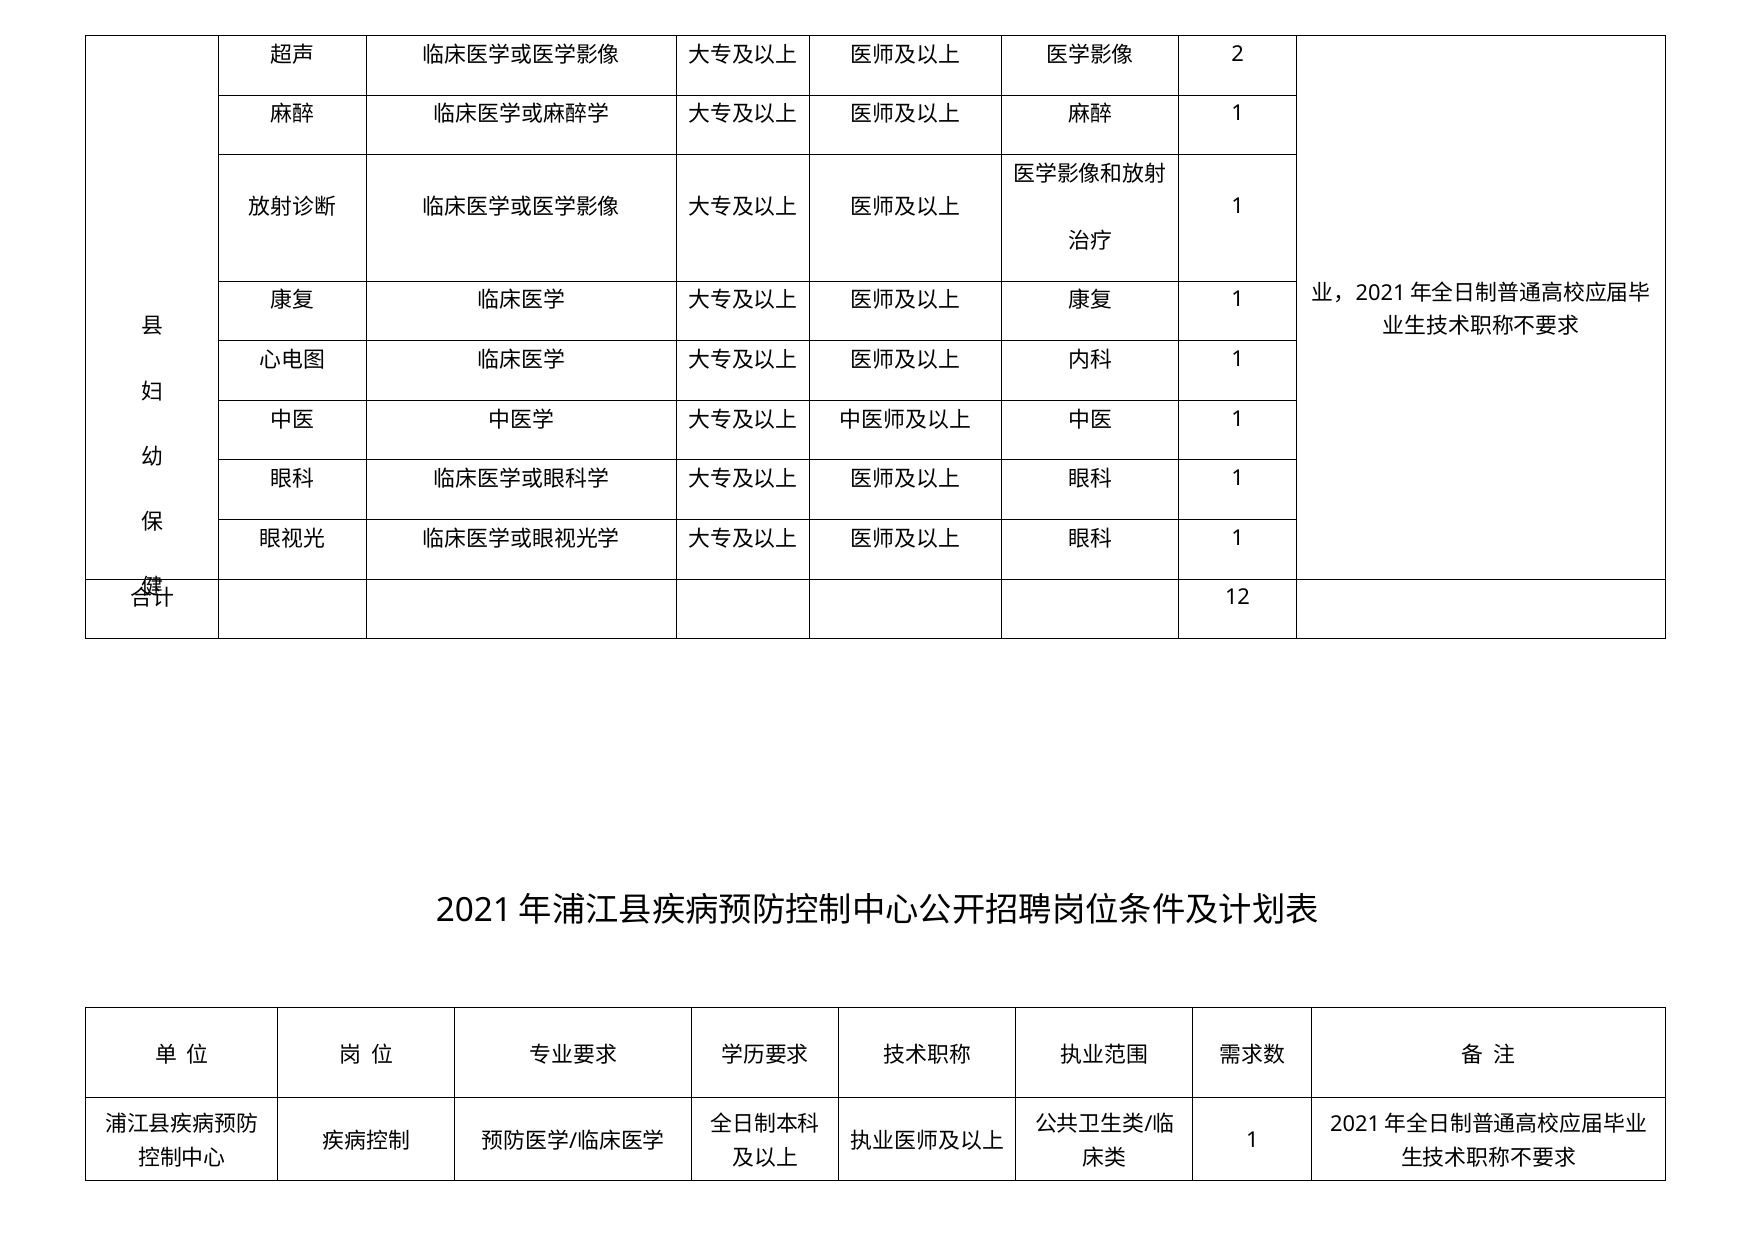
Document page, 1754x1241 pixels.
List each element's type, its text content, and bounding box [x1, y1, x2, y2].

table_cell 大专及以上 [677, 155, 809, 281]
table_cell [1297, 580, 1665, 638]
table_header 学历要求 [692, 1008, 838, 1097]
table_cell 康复 [1002, 282, 1178, 340]
table_cell 麻醉 [219, 96, 366, 154]
table_cell [677, 580, 809, 638]
table_cell 1 [1179, 401, 1296, 459]
table_cell 超声 [219, 36, 366, 94]
table_cell 大专及以上 [677, 96, 809, 154]
table_header 需求数 [1193, 1008, 1311, 1097]
table_cell 中医 [1002, 401, 1178, 459]
table_cell 预防医学/临床医学 [455, 1098, 691, 1180]
table_cell 执业医师及以上 [839, 1098, 1015, 1180]
table_header 执业范围 [1016, 1008, 1192, 1097]
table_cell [1312, 1098, 1665, 1180]
table_cell [1002, 580, 1178, 638]
table_cell 医师及以上 [810, 282, 1001, 340]
table_cell 临床医学或医学影像 [367, 155, 676, 281]
table_header 专业要求 [455, 1008, 691, 1097]
table_cell 疾病控制 [278, 1098, 454, 1180]
table_cell 中医师及以上 [810, 401, 1001, 459]
table_cell 临床医学 [367, 341, 676, 400]
table_cell 1 [1179, 96, 1296, 154]
table_cell 公共卫生类/临床类 [1016, 1098, 1192, 1180]
table_cell 医师及以上 [810, 36, 1001, 94]
table_cell 内科 [1002, 341, 1178, 400]
table_cell 医学影像和放射治疗 [1002, 155, 1178, 281]
table_cell [367, 580, 676, 638]
table_header 岗 位 [278, 1008, 454, 1097]
table_cell 大专及以上 [677, 36, 809, 94]
table_cell 眼科 [219, 460, 366, 519]
table_cell 医学影像 [1002, 36, 1178, 94]
table_cell 全日制本科及以上 [692, 1098, 838, 1180]
table_cell 医师及以上 [810, 96, 1001, 154]
table_cell 临床医学或眼视光学 [367, 520, 676, 578]
table_header 备 注 [1312, 1008, 1665, 1097]
table_cell 大专及以上 [677, 401, 809, 459]
table_cell 医师及以上 [810, 341, 1001, 400]
table_cell 临床医学或麻醉学 [367, 96, 676, 154]
table_cell 临床医学 [367, 282, 676, 340]
table_cell 医师及以上 [810, 155, 1001, 281]
table_cell 大专及以上 [677, 460, 809, 519]
table_cell 中医学 [367, 401, 676, 459]
table_cell 临床医学或医学影像 [367, 36, 676, 94]
table_cell 1 [1179, 341, 1296, 400]
table_cell 1 [1193, 1098, 1311, 1180]
table_header 单 位 [86, 1008, 277, 1097]
table_cell 医师及以上 [810, 460, 1001, 519]
table_cell 大专及以上 [677, 341, 809, 400]
table_cell 眼科 [1002, 520, 1178, 578]
table_cell 大专及以上 [677, 282, 809, 340]
table_cell 临床医学或眼科学 [367, 460, 676, 519]
table_cell [219, 580, 366, 638]
table_cell 眼科 [1002, 460, 1178, 519]
table_cell [810, 580, 1001, 638]
table_cell 1 [1179, 460, 1296, 519]
table_cell 12 [1179, 580, 1296, 638]
table_header 技术职称 [839, 1008, 1015, 1097]
table_cell 心电图 [219, 341, 366, 400]
table_cell 康复 [219, 282, 366, 340]
text 2021年浦江县疾病预防控制中心公开招聘岗位条件及计划表 [71, 873, 1683, 940]
table_cell 2 [1179, 36, 1296, 94]
table_cell 大专及以上 [677, 520, 809, 578]
table_cell 1 [1179, 282, 1296, 340]
table_cell 合计 [86, 580, 218, 638]
table_cell 浦江县疾病预防控制中心 [86, 1098, 277, 1180]
table_cell 中医 [219, 401, 366, 459]
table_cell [1297, 36, 1665, 578]
table_cell 医师及以上 [810, 520, 1001, 578]
table_cell 放射诊断 [219, 155, 366, 281]
table_cell 眼视光 [219, 520, 366, 578]
table_cell 1 [1179, 155, 1296, 281]
table_cell 1 [1179, 520, 1296, 578]
table_cell 麻醉 [1002, 96, 1178, 154]
